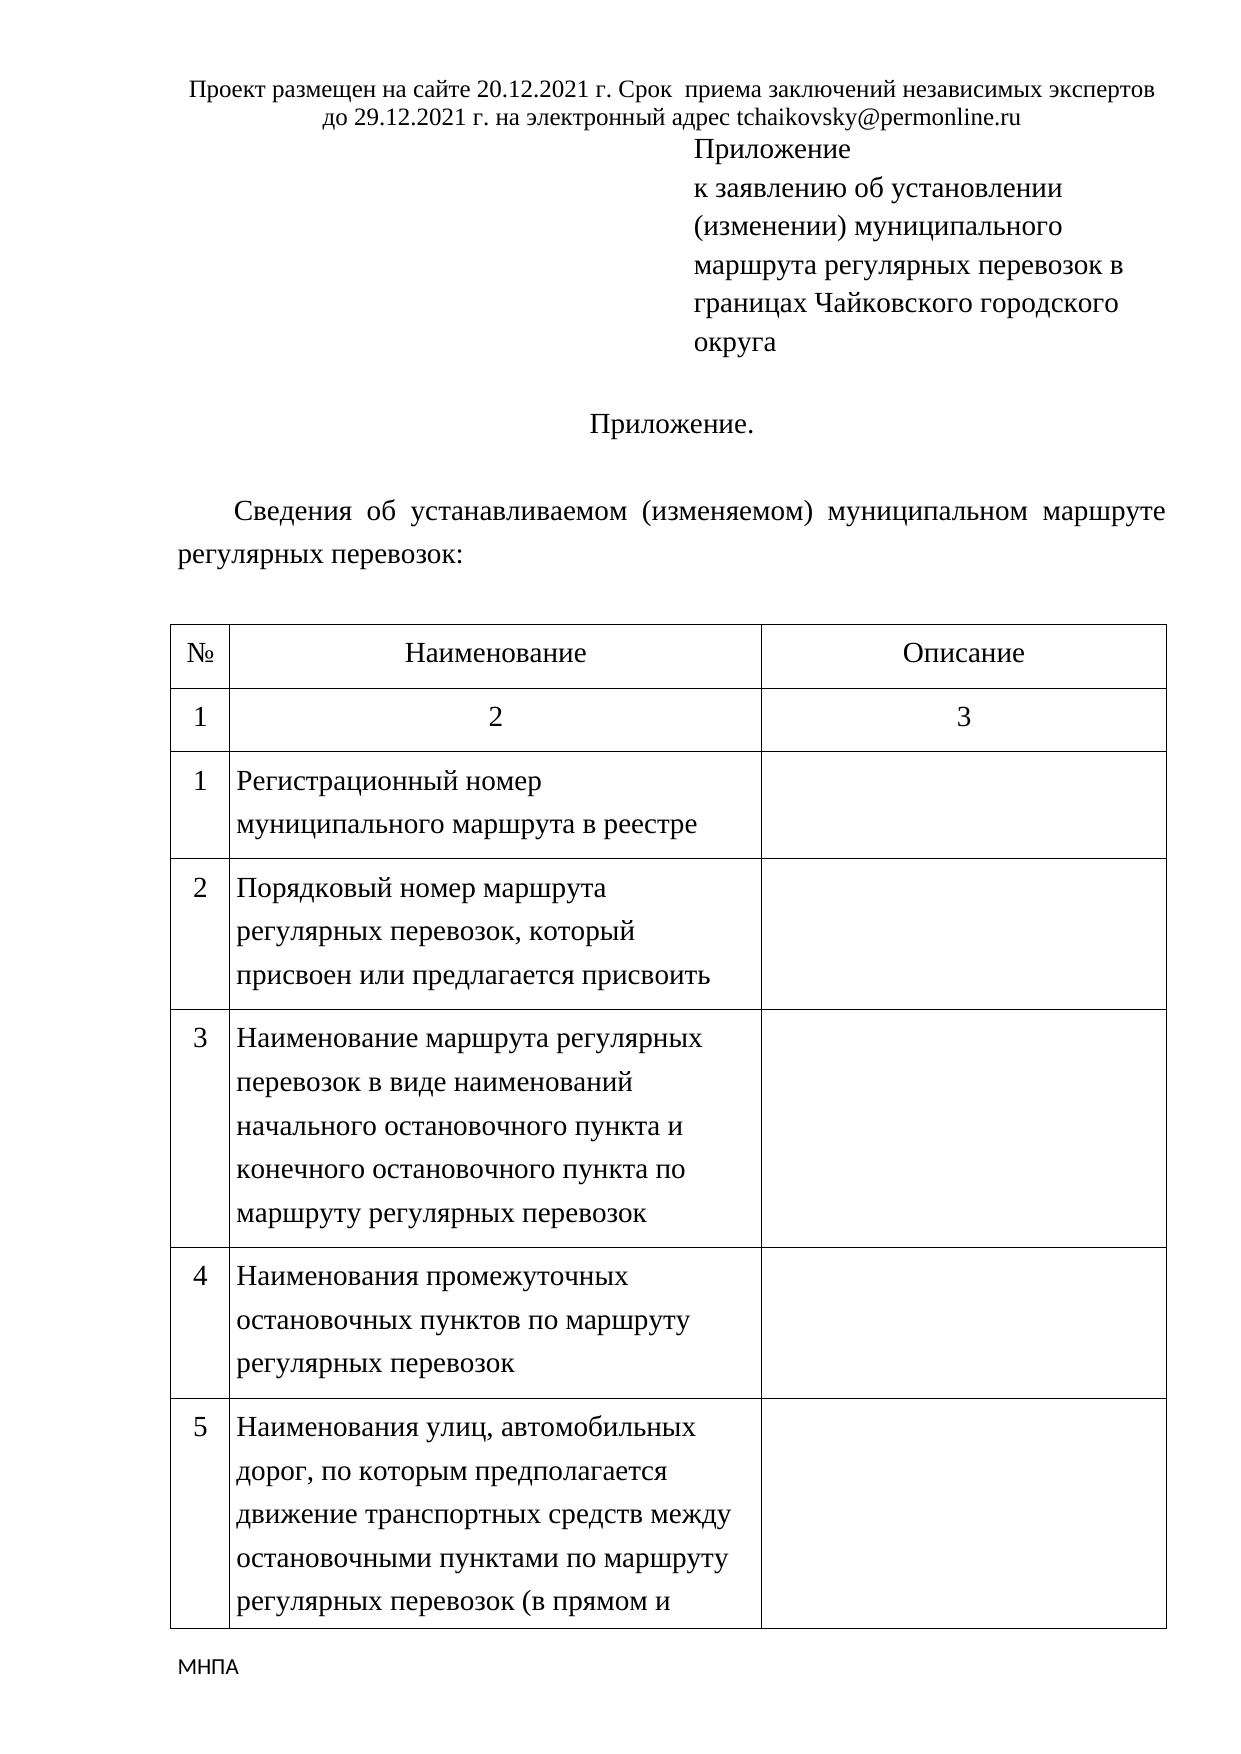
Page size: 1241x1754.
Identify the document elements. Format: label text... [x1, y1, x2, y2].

table_cell [762, 1248, 1166, 1397]
table_cell 2 [230, 689, 761, 751]
table_cell 3 [171, 1010, 229, 1247]
table_header № [171, 625, 229, 687]
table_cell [230, 1399, 761, 1627]
table_cell [762, 1399, 1166, 1627]
table_cell 4 [171, 1248, 229, 1397]
text Приложение. [177, 406, 1167, 439]
text Сведения об устанавливаемом (изменяемом) муниципальном маршруте регулярных перевозок: [177, 493, 1167, 570]
table_cell 1 [171, 752, 229, 858]
table_cell [762, 1010, 1166, 1247]
table_cell Наименование маршрута регулярных перевозок в виде наименований начального остановочного пункта и конечного остановочного пункта по маршруту регулярных перевозок [230, 1010, 761, 1247]
table_cell 2 [171, 859, 229, 1009]
table_cell 1 [171, 689, 229, 751]
table_cell Порядковый номер маршрута регулярных перевозок, который присвоен или предлагается присвоить [230, 859, 761, 1009]
table_cell 5 [171, 1399, 229, 1627]
table_header Наименование [230, 625, 761, 687]
table_cell Регистрационный номер муниципального маршрута в реестре [230, 752, 761, 858]
table_cell 3 [762, 689, 1166, 751]
table_header Описание [762, 625, 1166, 687]
text к заявлению об установлении (изменении) муниципального маршрута регулярных перевозок в границах Чайковского городского округа [693, 170, 1167, 357]
table_cell [762, 859, 1166, 1009]
table_cell Наименования промежуточных остановочных пунктов по маршруту регулярных перевозок [230, 1248, 761, 1397]
table_cell [762, 752, 1166, 858]
text Приложение [693, 131, 1167, 165]
